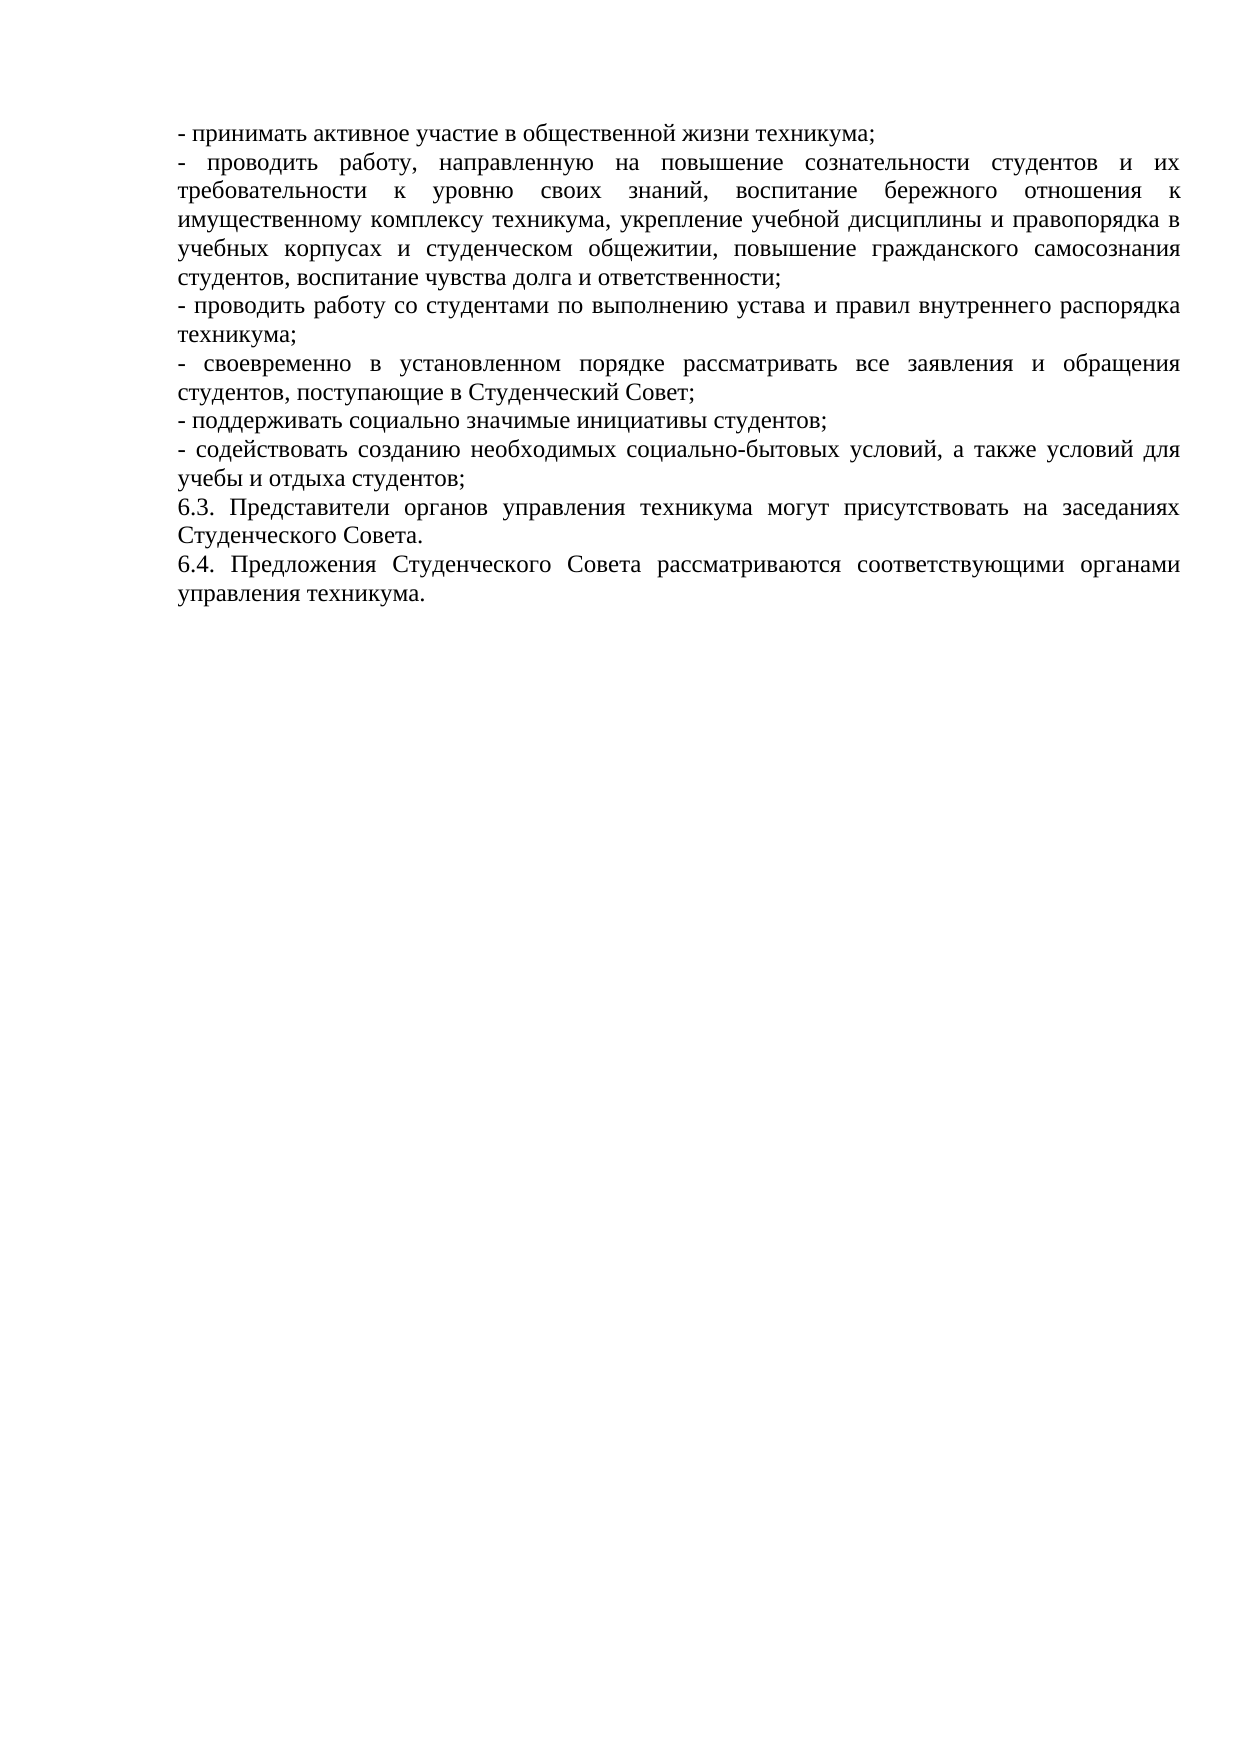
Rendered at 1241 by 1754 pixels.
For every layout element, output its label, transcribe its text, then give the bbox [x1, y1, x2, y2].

text - поддерживать социально значимые инициативы студентов; [177, 406, 1181, 434]
text 6.3. Представители органов управления техникума могут присутствовать на заседаниях Студенческого Совета. [177, 492, 1181, 549]
text - проводить работу со студентами по выполнению устава и правил внутреннего распорядка техникума; [177, 291, 1181, 348]
text 6.4. Предложения Студенческого Совета рассматриваются соответствующими органами управления техникума. [177, 549, 1181, 607]
text - проводить работу, направленную на повышение сознательности студентов и их требовательности к уровню своих знаний, воспитание бережного отношения к имущественному комплексу техникума, укрепление учебной дисциплины и правопорядка в учебных корпусах и студенческом общежитии, повышение гражданского самосознания студентов, воспитание чувства долга и ответственности; [177, 147, 1181, 291]
text - своевременно в установленном порядке рассматривать все заявления и обращения студентов, поступающие в Студенческий Совет; [177, 348, 1181, 406]
text - принимать активное участие в общественной жизни техникума; [177, 118, 1181, 147]
text - содействовать созданию необходимых социально-бытовых условий, а также условий для учебы и отдыха студентов; [177, 434, 1181, 492]
